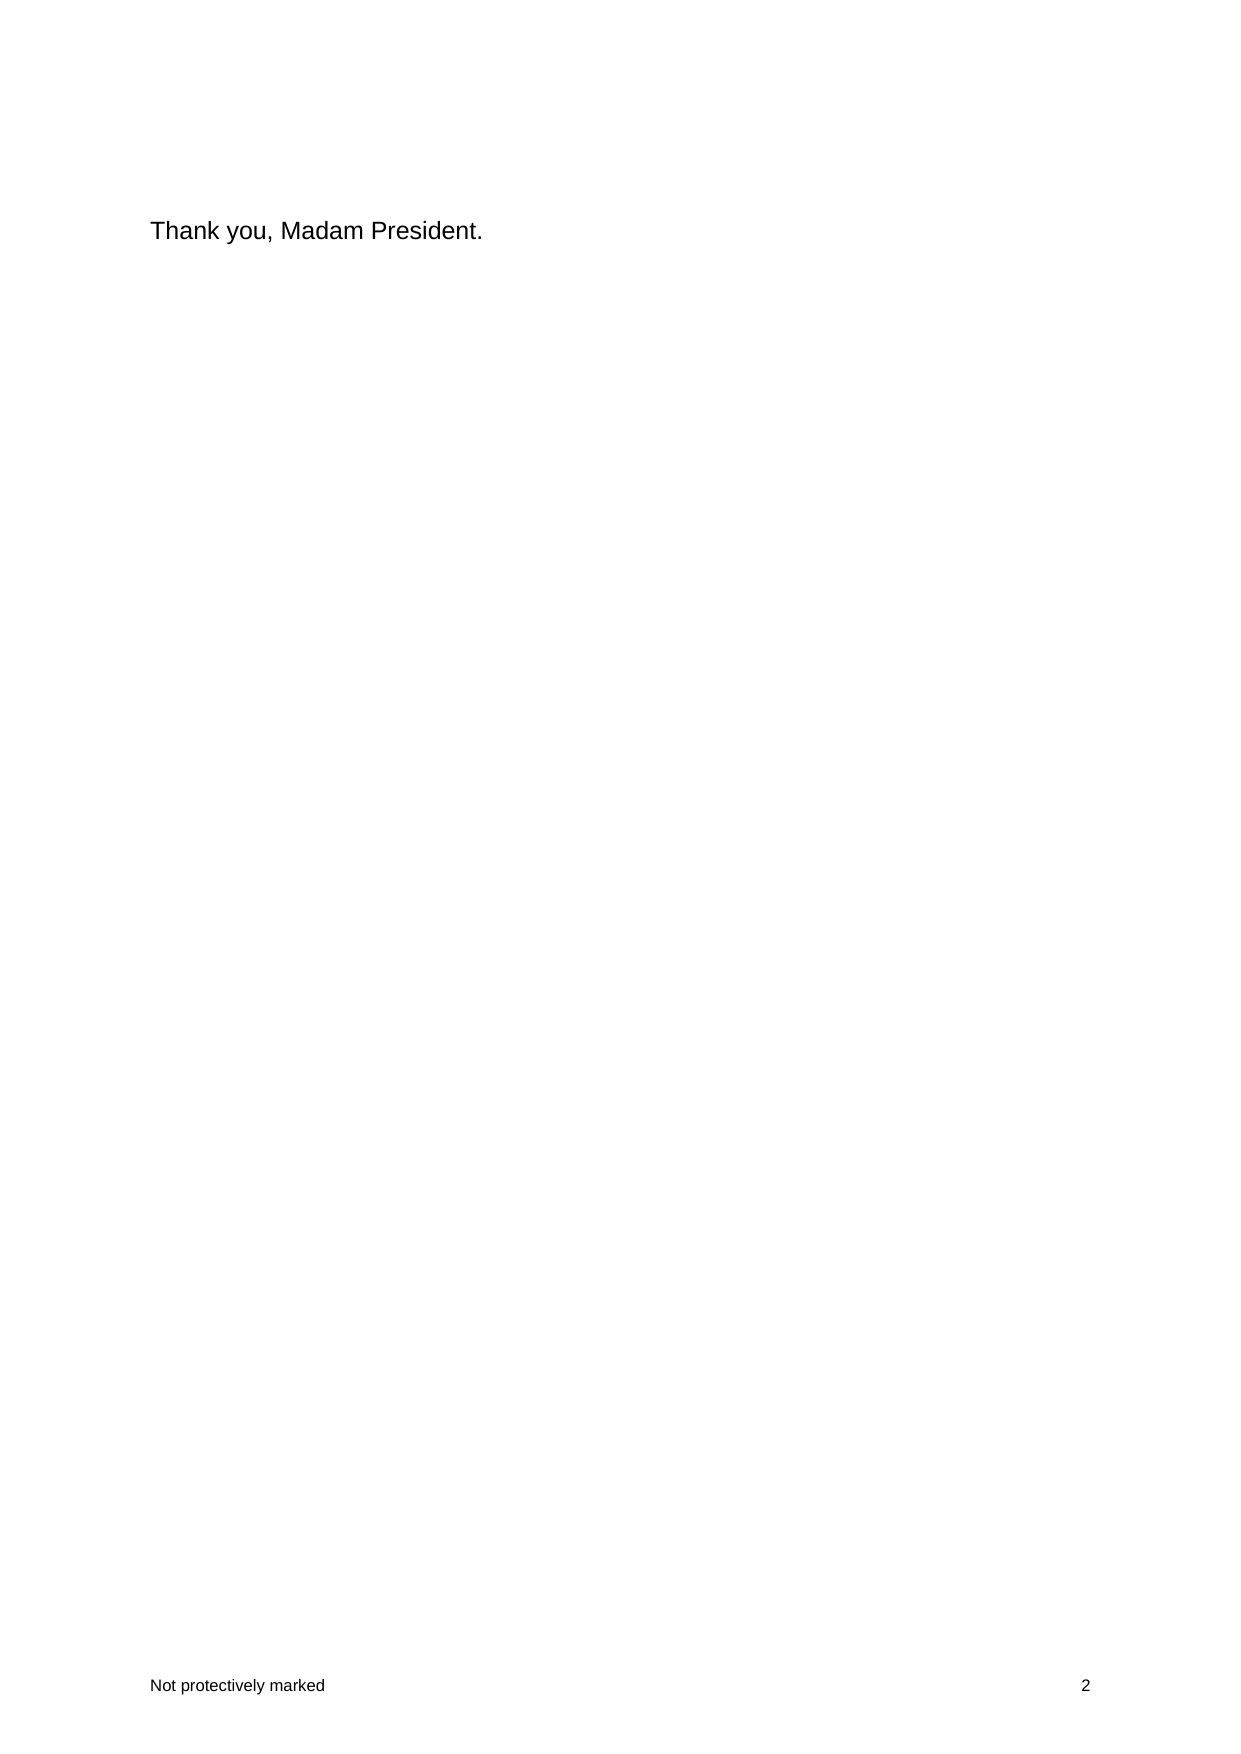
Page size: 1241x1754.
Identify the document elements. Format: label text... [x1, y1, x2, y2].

text Thank you, Madam President. [150, 216, 1090, 245]
